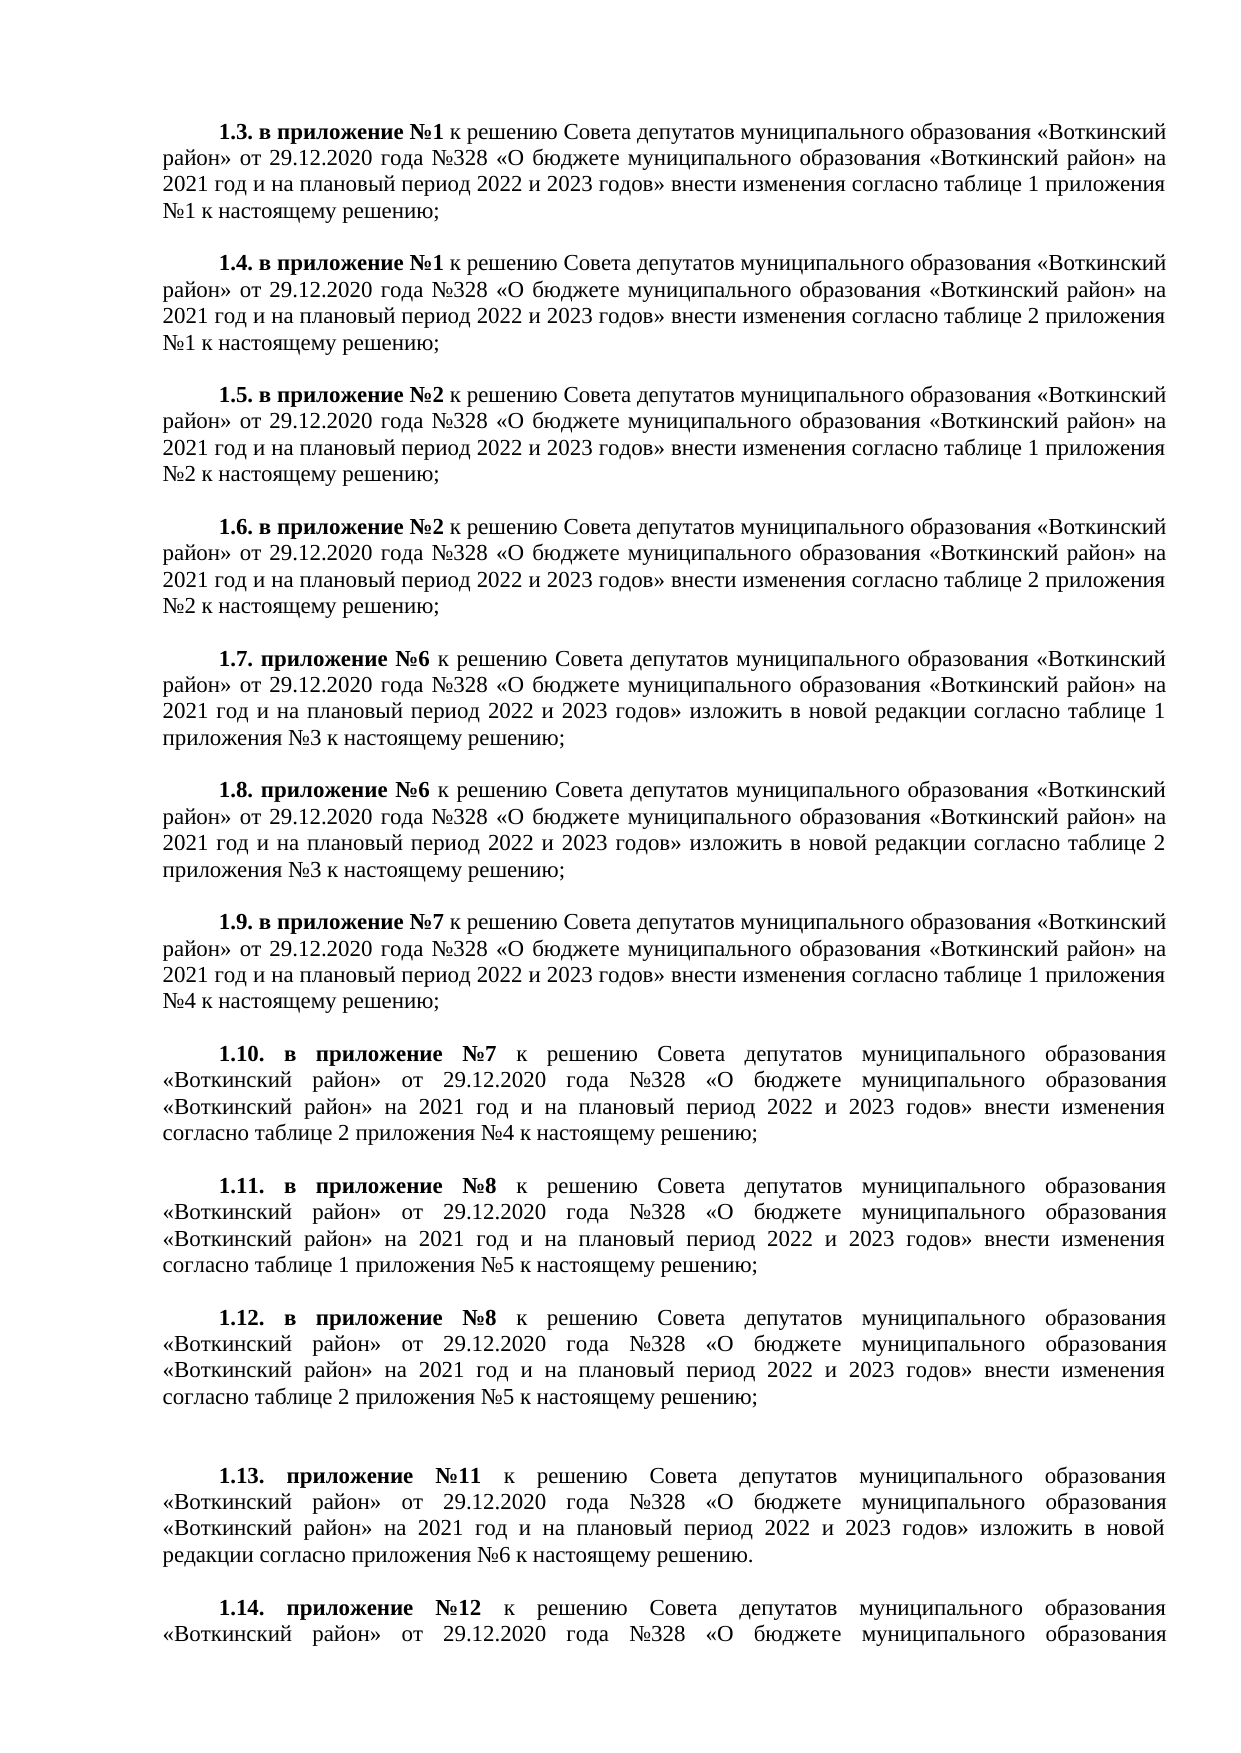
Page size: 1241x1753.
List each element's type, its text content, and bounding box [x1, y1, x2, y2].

text 1.7. приложение №6 к решению Совета депутатов муниципального образования «Воткинский район» от 29.12.2020 года №328 «О бюджетe муниципального образования «Воткинский район» на 2021 год и на плановый период 2022 и 2023 годов» изложить в новой редакции согласно таблице 1 приложения №3 к настоящему решению; [162, 645, 1167, 750]
text 1.9. в приложение №7 к решению Совета депутатов муниципального образования «Воткинский район» от 29.12.2020 года №328 «О бюджетe муниципального образования «Воткинский район» на 2021 год и на плановый период 2022 и 2023 годов» внести изменения согласно таблице 1 приложения №4 к настоящему решению; [162, 908, 1167, 1014]
text 1.10. в приложение №7 к решению Совета депутатов муниципального образования «Воткинский район» от 29.12.2020 года №328 «О бюджетe муниципального образования «Воткинский район» на 2021 год и на плановый период 2022 и 2023 годов» внести изменения согласно таблице 2 приложения №4 к настоящему решению; [162, 1040, 1167, 1146]
text 1.3. в приложение №1 к решению Совета депутатов муниципального образования «Воткинский район» от 29.12.2020 года №328 «О бюджетe муниципального образования «Воткинский район» на 2021 год и на плановый период 2022 и 2023 годов» внести изменения согласно таблице 1 приложения №1 к настоящему решению; [162, 118, 1167, 223]
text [162, 1593, 1167, 1646]
text 1.11. в приложение №8 к решению Совета депутатов муниципального образования «Воткинский район» от 29.12.2020 года №328 «О бюджетe муниципального образования «Воткинский район» на 2021 год и на плановый период 2022 и 2023 годов» внести изменения согласно таблице 1 приложения №5 к настоящему решению; [162, 1172, 1167, 1277]
text 1.6. в приложение №2 к решению Совета депутатов муниципального образования «Воткинский район» от 29.12.2020 года №328 «О бюджетe муниципального образования «Воткинский район» на 2021 год и на плановый период 2022 и 2023 годов» внести изменения согласно таблице 2 приложения №2 к настоящему решению; [162, 513, 1167, 618]
text 1.12. в приложение №8 к решению Совета депутатов муниципального образования «Воткинский район» от 29.12.2020 года №328 «О бюджетe муниципального образования «Воткинский район» на 2021 год и на плановый период 2022 и 2023 годов» внести изменения согласно таблице 2 приложения №5 к настоящему решению; [162, 1304, 1167, 1409]
text 1.4. в приложение №1 к решению Совета депутатов муниципального образования «Воткинский район» от 29.12.2020 года №328 «О бюджетe муниципального образования «Воткинский район» на 2021 год и на плановый период 2022 и 2023 годов» внести изменения согласно таблице 2 приложения №1 к настоящему решению; [162, 249, 1167, 355]
text 1.13. приложение №11 к решению Совета депутатов муниципального образования «Воткинский район» от 29.12.2020 года №328 «О бюджетe муниципального образования «Воткинский район» на 2021 год и на плановый период 2022 и 2023 годов» изложить в новой редакции согласно приложения №6 к настоящему решению. [162, 1462, 1167, 1567]
text 1.5. в приложение №2 к решению Совета депутатов муниципального образования «Воткинский район» от 29.12.2020 года №328 «О бюджетe муниципального образования «Воткинский район» на 2021 год и на плановый период 2022 и 2023 годов» внести изменения согласно таблице 1 приложения №2 к настоящему решению; [162, 381, 1167, 487]
text 1.8. приложение №6 к решению Совета депутатов муниципального образования «Воткинский район» от 29.12.2020 года №328 «О бюджетe муниципального образования «Воткинский район» на 2021 год и на плановый период 2022 и 2023 годов» изложить в новой редакции согласно таблице 2 приложения №3 к настоящему решению; [162, 777, 1167, 882]
